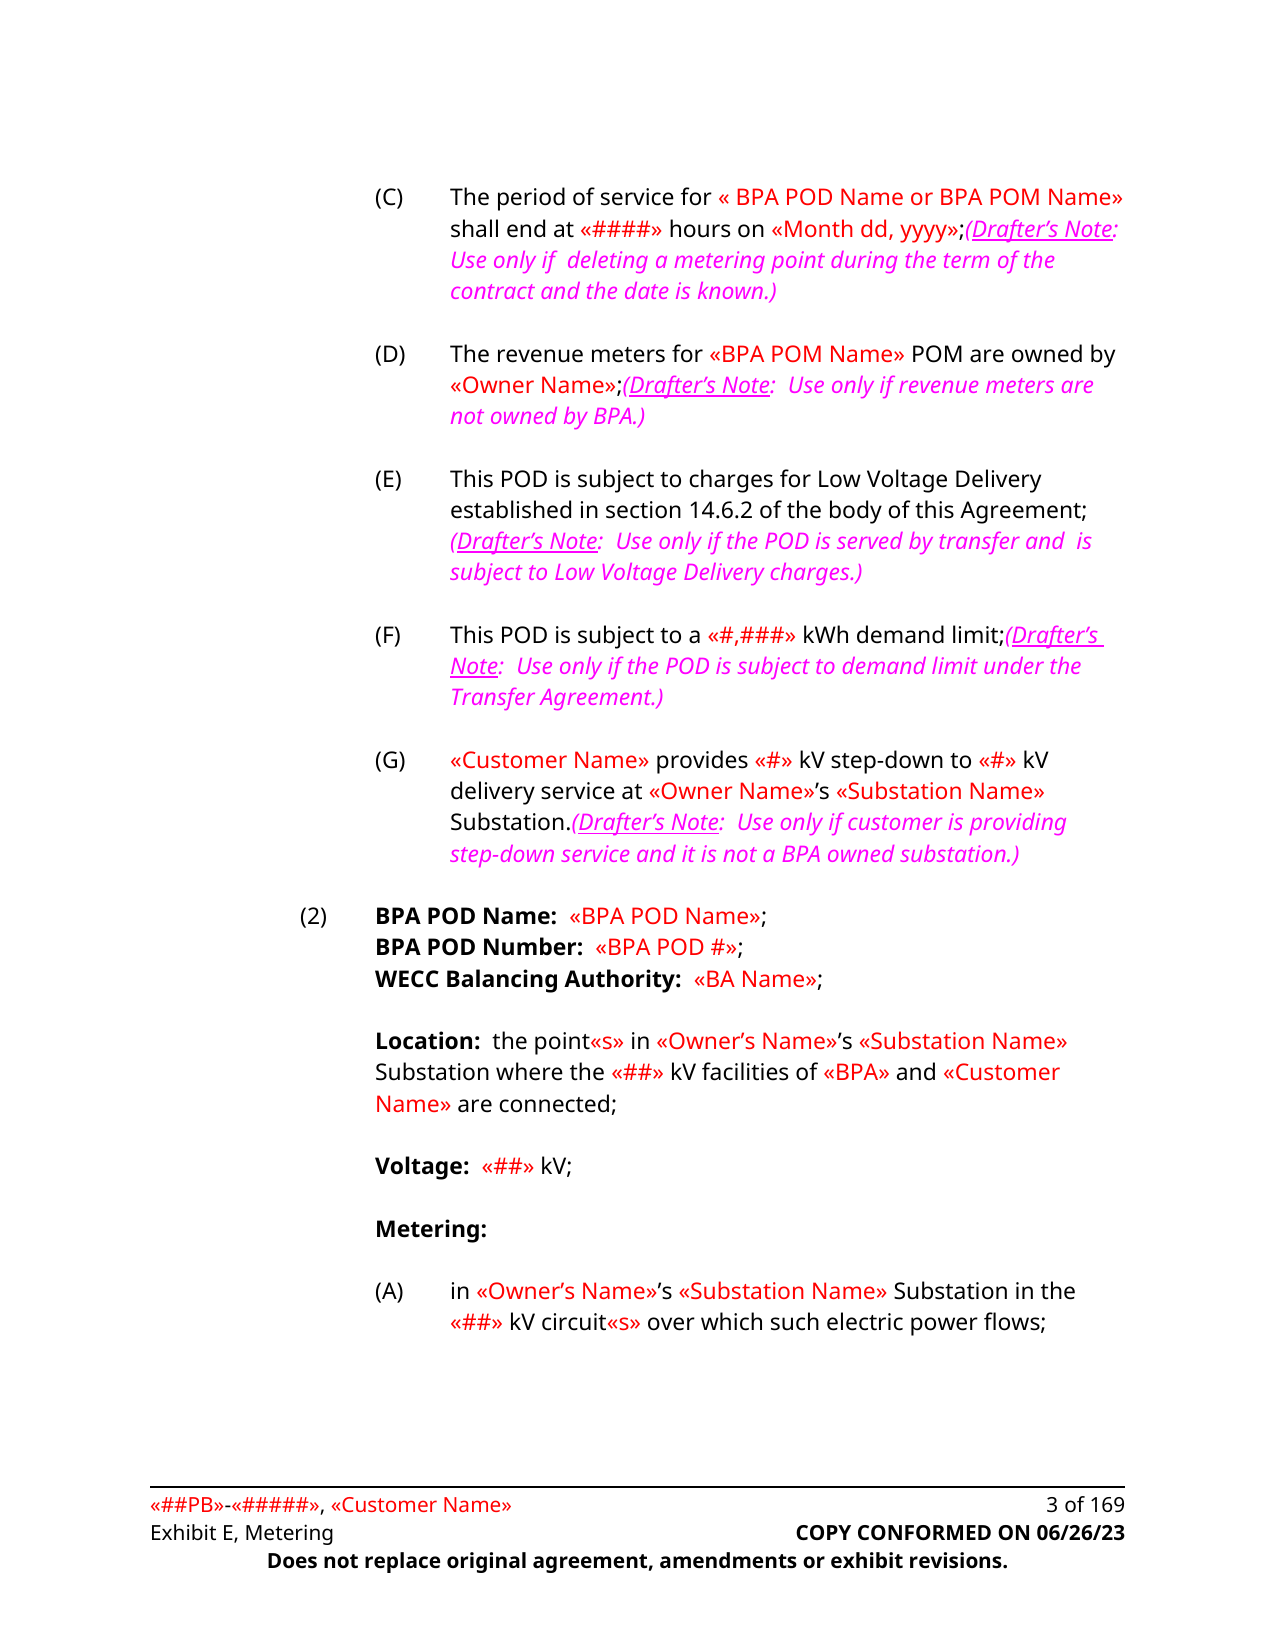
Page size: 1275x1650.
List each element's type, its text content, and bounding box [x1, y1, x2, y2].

text (E) This POD is subject to charges for Low Voltage Delivery established in section 14.6.2 of the body of this Agreement;(Drafter’s Note: Use only if the POD is served by transfer and is subject to Low Voltage Delivery charges.) [375, 462, 1125, 587]
text (2) BPA POD Name: «BPA POD Name»; [300, 900, 1125, 931]
text (A) in «Owner’s Name»’s «Substation Name» Substation in the «##» kV circuit«s» over which such electric power flows; [375, 1275, 1125, 1337]
text Metering: [375, 1212, 1125, 1244]
text Voltage: «##» kV; [375, 1150, 1125, 1181]
text WECC Balancing Authority: «BA Name»; [375, 962, 1125, 994]
text (F) This POD is subject to a «#,###» kWh demand limit;(Drafter’s Note: Use only if the POD is subject to demand limit under the Transfer Agreement.) [375, 619, 1125, 712]
text (D) The revenue meters for «BPA POM Name» POM are owned by «Owner Name»;(Drafter’s Note: Use only if revenue meters are not owned by BPA.) [375, 337, 1125, 431]
text Location: the point«s» in «Owner’s Name»’s «Substation Name» Substation where the «##» kV facilities of «BPA» and «Customer Name» are connected; [375, 1025, 1125, 1119]
text (C) The period of service for « BPA POD Name or BPA POM Name» shall end at «####» hours on «Month dd, yyyy»;(Drafter’s Note: Use only if deleting a metering point during the term of the contract and the date is known.) [375, 181, 1125, 306]
text BPA POD Number: «BPA POD #»; [375, 931, 1125, 962]
text (G) «Customer Name» provides «#» kV step-down to «#» kV delivery service at «Owner Name»’s «Substation Name» Substation.(Drafter’s Note: Use only if customer is providing step-down service and it is not a BPA owned substation.) [375, 744, 1125, 869]
